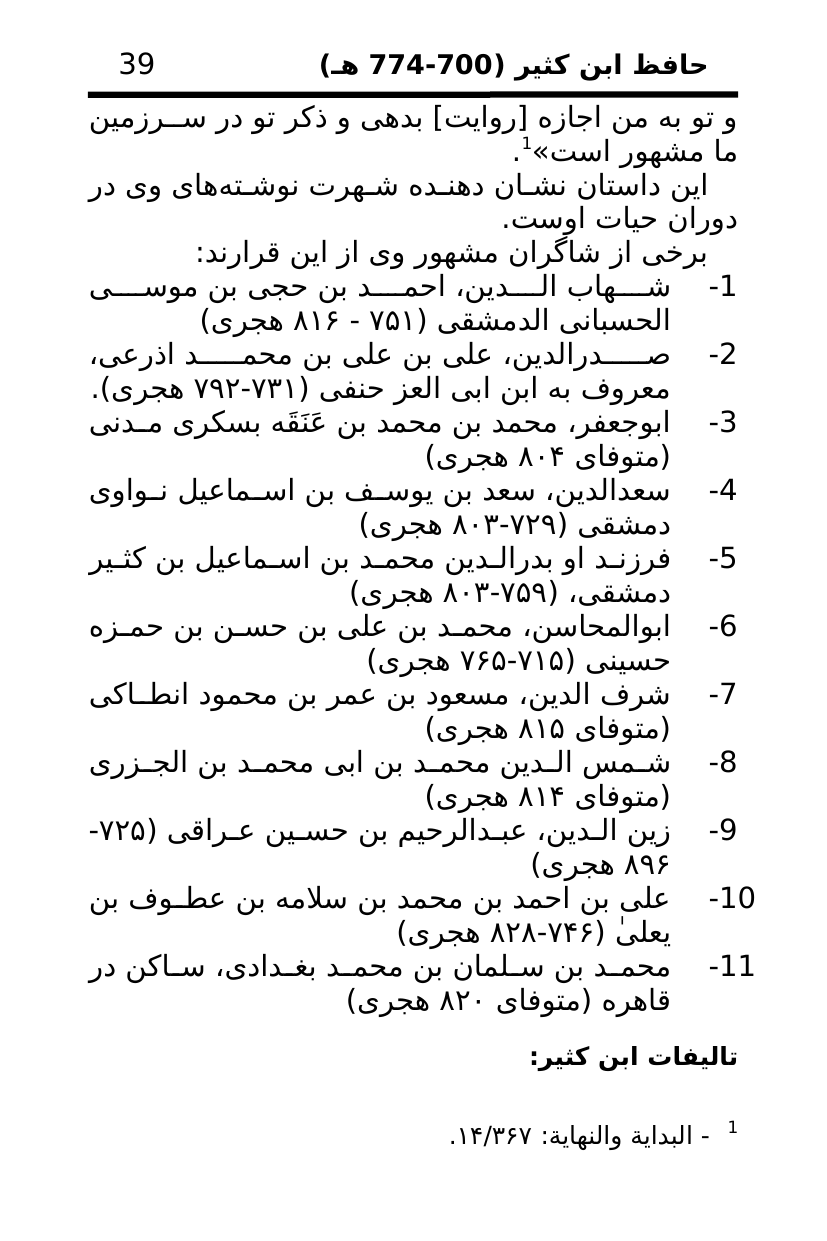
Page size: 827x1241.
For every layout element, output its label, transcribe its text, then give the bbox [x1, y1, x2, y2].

list محمد بن سلمان بن محمد بغدادی، ساکن در قاهره (متوفای ۸۲۰ هجری) [89, 949, 708, 1017]
list فرزند او بدرالدین محمد بن اسماعیل بن کثیر دمشقی، (۷۵۹-۸۰۳ هجری) [89, 541, 708, 609]
list ابوجعفر، محمد بن محمد بن عَنَقَه بسکری مدنی (متوفای ۸۰۴ هجری) [89, 406, 708, 473]
text تالیفات ابن کثیر: [89, 1042, 738, 1071]
list زین الدین، عبدالرحیم بن حسین عراقی (۷۲۵-۸۹۶ هجری) [89, 813, 708, 881]
list سعدالدین، سعد بن یوسف بن اسماعیل نواوی دمشقی (۷۲۹-۸۰۳ هجری) [89, 473, 708, 541]
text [89, 100, 738, 168]
list صدرالدین، علی بن علی بن محمد اذرعی، معروف به ابن ابی العز حنفی (۷۳۱-۷۹۲ هجری). [89, 338, 708, 406]
list شهاب الدین، احمد بن حجی بن موسی الحسبانی الدمشقی (۷۵۱ - ۸۱۶ هجری) [89, 270, 708, 338]
text برخی از شاگران مشهور وی از این قرارند: [89, 236, 738, 270]
list ابوالمحاسن، محمد بن علی بن حسن بن حمزه حسینی (۷۱۵-۷۶۵ هجری) [89, 609, 708, 677]
list علی بن احمد بن محمد بن سلامه بن عطوف بن یعلیٰ (۷۴۶-۸۲۸ هجری) [89, 881, 708, 949]
list شرف الدین، مسعود بن عمر بن محمود انطاکی (متوفای ۸۱۵ هجری) [89, 677, 708, 745]
text این داستان نشان دهنده شهرت نوشته‌های وی در دوران حیات اوست. [89, 168, 738, 236]
list شمس الدین محمد بن ابی محمد بن الجزری (متوفای ۸۱۴ هجری) [89, 745, 708, 813]
